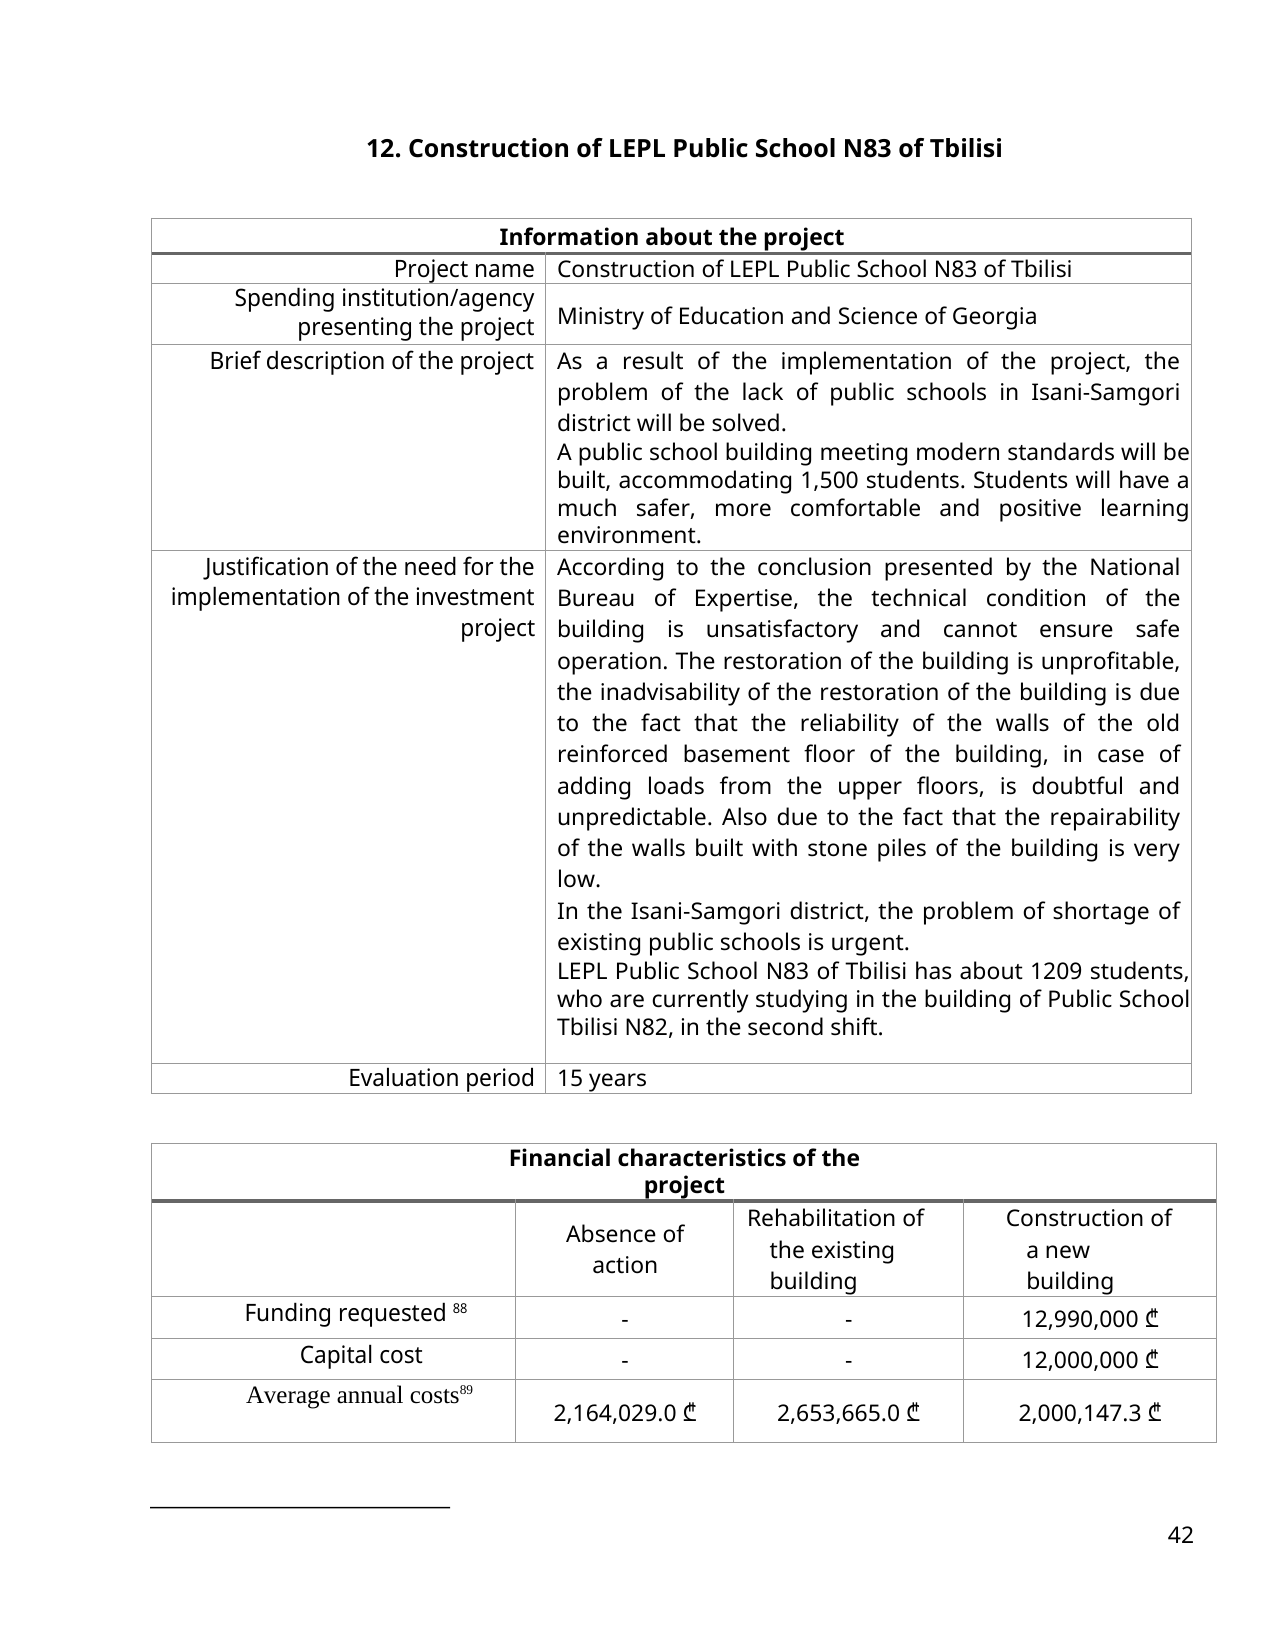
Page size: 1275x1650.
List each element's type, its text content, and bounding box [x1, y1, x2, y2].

table_cell Project name [152, 255, 545, 283]
table_cell - [516, 1297, 733, 1338]
table_cell Average annual costs89 [152, 1380, 515, 1442]
table_cell Evaluation period [152, 1064, 545, 1093]
subtitle 12. Construction of LEPL Public School N83 of Tbilisi [366, 130, 1239, 164]
table_cell Spending institution/agency presenting the project [152, 284, 545, 343]
table_cell Ministry of Education and Science of Georgia [546, 284, 1191, 343]
table_header Financial characteristics of the project [152, 1144, 1216, 1199]
table_cell - [734, 1297, 963, 1338]
table_cell Construction of a new building [964, 1203, 1216, 1296]
table_cell Construction of LEPL Public School N83 of Tbilisi [546, 255, 1191, 283]
table_cell - [734, 1339, 963, 1379]
table_cell Absence of action [516, 1203, 733, 1296]
table_cell Rehabilitation of the existing building [734, 1203, 963, 1296]
table_cell 2,164,029.0 ₾ [516, 1380, 733, 1442]
table_cell - [516, 1339, 733, 1379]
table_cell 15 years [546, 1064, 1191, 1093]
table_cell 2,000,147.3 ₾ [964, 1380, 1216, 1442]
table_header Information about the project [152, 219, 1191, 252]
table_cell Capital cost [152, 1339, 515, 1379]
table_cell Funding requested 88 [152, 1297, 515, 1338]
table_cell [152, 1203, 515, 1296]
table_cell Justification of the need for the implementation of the investment project [152, 551, 545, 1063]
table_cell Brief description of the project [152, 345, 545, 549]
table_cell As a result of the implementation of the project, the problem of the lack of public schools in Isani-Samgori district will be solved. A public school building meeting modern standards will be built, accommodating 1,500 students. Students will have a much safer, more comfortable and positive learning environment. [546, 345, 1191, 549]
table_cell 12,990,000 ₾ [964, 1297, 1216, 1338]
table_cell 12,000,000 ₾ [964, 1339, 1216, 1379]
table_cell According to the conclusion presented by the National Bureau of Expertise, the technical condition of the building is unsatisfactory and cannot ensure safe operation. The restoration of the building is unprofitable, the inadvisability of the restoration of the building is due to the fact that the reliability of the walls of the old reinforced basement floor of the building, in case of adding loads from the upper floors, is doubtful and unpredictable. Also due to the fact that the repairability of the walls built with stone piles of the building is very low. In the Isani-Samgori district, the problem of shortage of existing public schools is urgent. LEPL Public School N83 of Tbilisi has about 1209 students, who are currently studying in the building of Public School Tbilisi N82, in the second shift. [546, 551, 1191, 1063]
table_cell 2,653,665.0 ₾ [734, 1380, 963, 1442]
